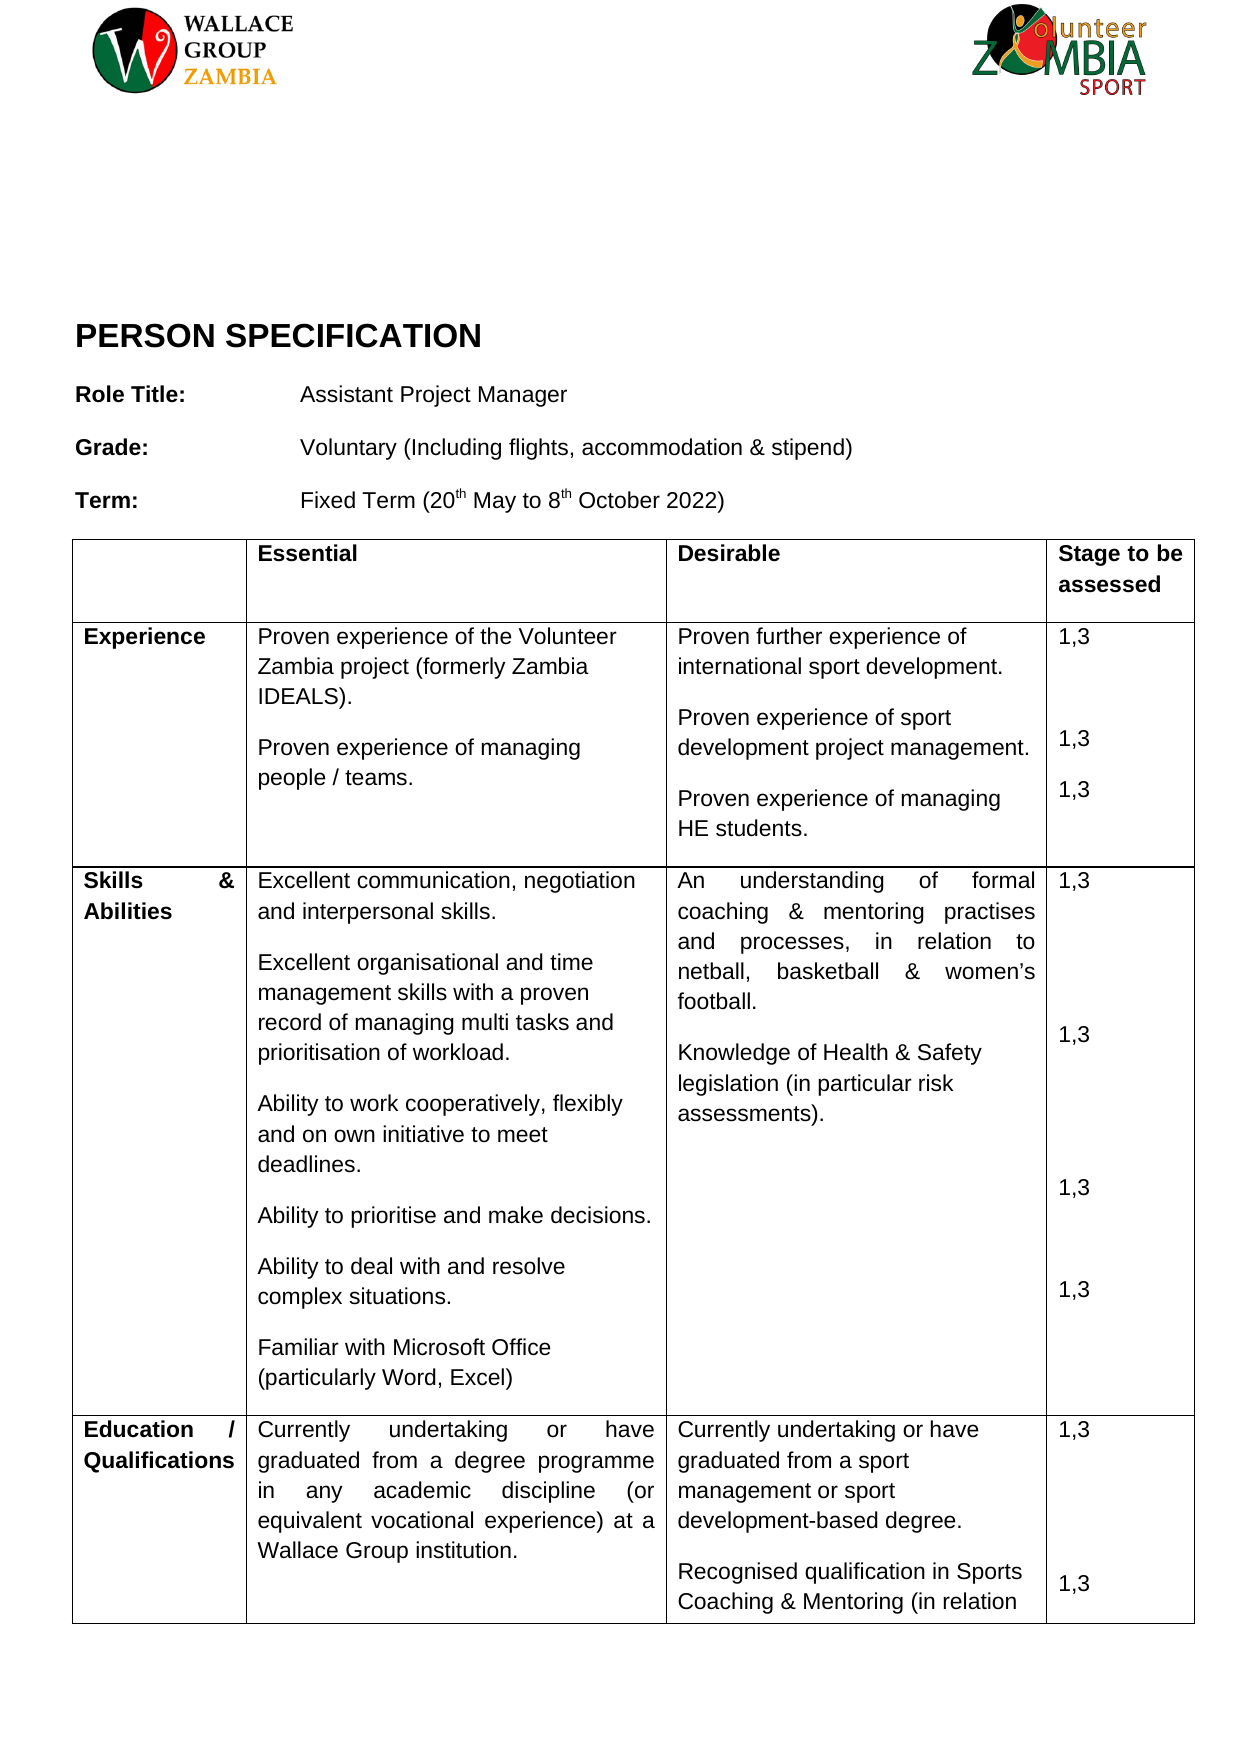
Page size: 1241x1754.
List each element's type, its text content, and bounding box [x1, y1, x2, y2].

text Role Title: Assistant Project Manager [75, 381, 1165, 407]
table_cell Excellent communication, negotiation and interpersonal skills. Excellent organisational and time management skills with a proven record of managing multi tasks and prioritisation of workload. Ability to work cooperatively, flexibly and on own initiative to meet deadlines. Ability to prioritise and make decisions. Ability to deal with and resolve complex situations. Familiar with Microsoft Office (particularly Word, Excel) [247, 868, 666, 1415]
table_cell 1,3 1,3 1,3 [1047, 623, 1194, 866]
table_header Desirable [667, 540, 1046, 622]
table_cell Proven further experience of international sport development. Proven experience of sport development project management. Proven experience of managing HE students. [667, 623, 1046, 866]
table_cell 1,3 1,3 [1047, 1416, 1194, 1623]
table_cell 1,3 1,3 1,3 1,3 [1047, 868, 1194, 1415]
table_cell An understanding of formal coaching & mentoring practises and processes, in relation to netball, basketball & women’s football. Knowledge of Health & Safety legislation (in particular risk assessments). [667, 868, 1046, 1415]
table_header [73, 540, 246, 622]
table_header Stage to be assessed [1047, 540, 1194, 622]
table_cell Proven experience of the Volunteer Zambia project (formerly Zambia IDEALS). Proven experience of managing people / teams. [247, 623, 666, 866]
text PERSON SPECIFICATION [75, 316, 1165, 354]
table_header Essential [247, 540, 666, 622]
picture [85, 1, 304, 99]
table_cell Experience [73, 623, 246, 866]
picture [965, 1, 1151, 99]
text Grade: Voluntary (Including flights, accommodation & stipend) [75, 434, 1165, 460]
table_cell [667, 1416, 1046, 1623]
table_cell Skills & Abilities [73, 868, 246, 1415]
text Term: Fixed Term (20th May to 8th October 2022) [75, 487, 1165, 513]
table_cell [247, 1416, 666, 1623]
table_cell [73, 1416, 246, 1623]
